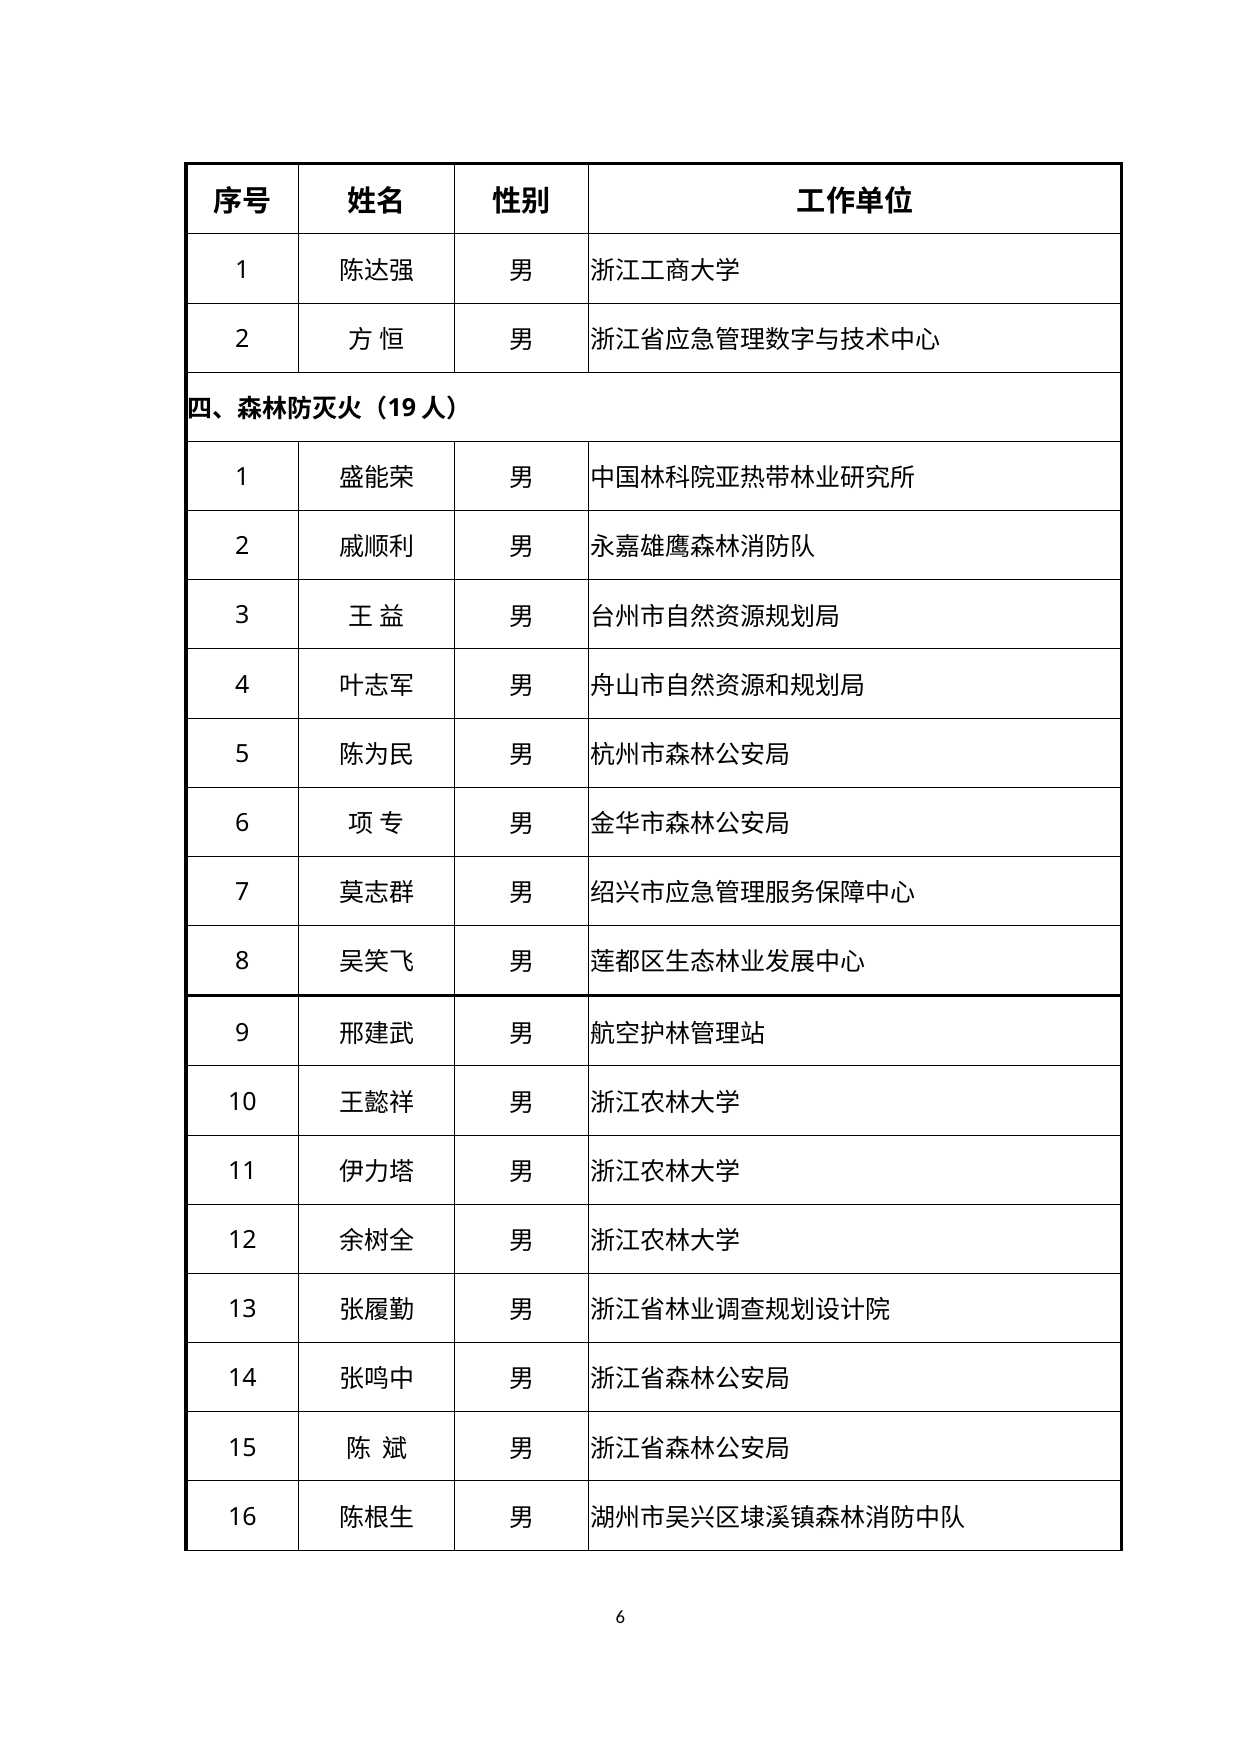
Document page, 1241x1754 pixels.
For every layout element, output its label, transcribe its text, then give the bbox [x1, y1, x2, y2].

table_cell 航空护林管理站 [589, 997, 1120, 1065]
table_cell 男 [455, 580, 588, 648]
table_cell 男 [455, 1274, 588, 1342]
table_cell 9 [188, 997, 298, 1065]
table_cell 浙江农林大学 [589, 1205, 1120, 1273]
table_cell 6 [188, 788, 298, 856]
table_cell 16 [188, 1481, 298, 1549]
table_cell 浙江农林大学 [589, 1066, 1120, 1134]
table_cell 1 [188, 234, 298, 302]
table_cell 陈根生 [299, 1481, 454, 1549]
table_cell 男 [455, 1343, 588, 1411]
table_cell 11 [188, 1136, 298, 1204]
table_cell 8 [188, 926, 298, 994]
table_header 性别 [455, 165, 588, 233]
table_cell 3 [188, 580, 298, 648]
table_cell 余树全 [299, 1205, 454, 1273]
table_cell 10 [188, 1066, 298, 1134]
table_cell 15 [188, 1412, 298, 1480]
table_cell 张履勤 [299, 1274, 454, 1342]
table_cell 4 [188, 649, 298, 717]
table_cell 吴笑飞 [299, 926, 454, 994]
table_cell 浙江工商大学 [589, 234, 1120, 302]
table_cell 男 [455, 1066, 588, 1134]
table_cell 2 [188, 304, 298, 372]
table_cell 杭州市森林公安局 [589, 719, 1120, 787]
table_cell 男 [455, 442, 588, 510]
table_cell 男 [455, 1412, 588, 1480]
table_cell 男 [455, 1481, 588, 1549]
table_cell 王 益 [299, 580, 454, 648]
table_cell 浙江农林大学 [589, 1136, 1120, 1204]
table_cell 陈为民 [299, 719, 454, 787]
table_cell 四、森林防灭火（19人） [188, 373, 1120, 441]
table_cell 男 [455, 997, 588, 1065]
table_cell 男 [455, 511, 588, 579]
table_cell 13 [188, 1274, 298, 1342]
table_cell 绍兴市应急管理服务保障中心 [589, 857, 1120, 925]
table_cell 方 恒 [299, 304, 454, 372]
table_cell 男 [455, 234, 588, 302]
table_cell 男 [455, 857, 588, 925]
table_cell 男 [455, 304, 588, 372]
table_cell 男 [455, 719, 588, 787]
table_header 序号 [188, 165, 298, 233]
table_cell 项 专 [299, 788, 454, 856]
table_cell 12 [188, 1205, 298, 1273]
table_cell 湖州市吴兴区埭溪镇森林消防中队 [589, 1481, 1120, 1549]
table_cell 盛能荣 [299, 442, 454, 510]
table_cell 陈达强 [299, 234, 454, 302]
table_header 工作单位 [589, 165, 1120, 233]
table_cell 浙江省林业调查规划设计院 [589, 1274, 1120, 1342]
table_cell 永嘉雄鹰森林消防队 [589, 511, 1120, 579]
table_cell 台州市自然资源规划局 [589, 580, 1120, 648]
table_cell 男 [455, 1205, 588, 1273]
table_cell 男 [455, 1136, 588, 1204]
table_cell 男 [455, 926, 588, 994]
table_cell 叶志军 [299, 649, 454, 717]
table_cell 莲都区生态林业发展中心 [589, 926, 1120, 994]
table_cell 张鸣中 [299, 1343, 454, 1411]
table_header 姓名 [299, 165, 454, 233]
table_cell 2 [188, 511, 298, 579]
table_cell 伊力塔 [299, 1136, 454, 1204]
table_cell 男 [455, 788, 588, 856]
table_cell 7 [188, 857, 298, 925]
table_cell 中国林科院亚热带林业研究所 [589, 442, 1120, 510]
table_cell 5 [188, 719, 298, 787]
table_cell 戚顺利 [299, 511, 454, 579]
table_cell 浙江省森林公安局 [589, 1412, 1120, 1480]
table_cell 莫志群 [299, 857, 454, 925]
table_cell 邢建武 [299, 997, 454, 1065]
table_cell 男 [455, 649, 588, 717]
table_cell 舟山市自然资源和规划局 [589, 649, 1120, 717]
table_cell 王懿祥 [299, 1066, 454, 1134]
table_cell 浙江省应急管理数字与技术中心 [589, 304, 1120, 372]
table_cell 14 [188, 1343, 298, 1411]
table_cell 浙江省森林公安局 [589, 1343, 1120, 1411]
table_cell 金华市森林公安局 [589, 788, 1120, 856]
table_cell 1 [188, 442, 298, 510]
table_cell 陈 斌 [299, 1412, 454, 1480]
